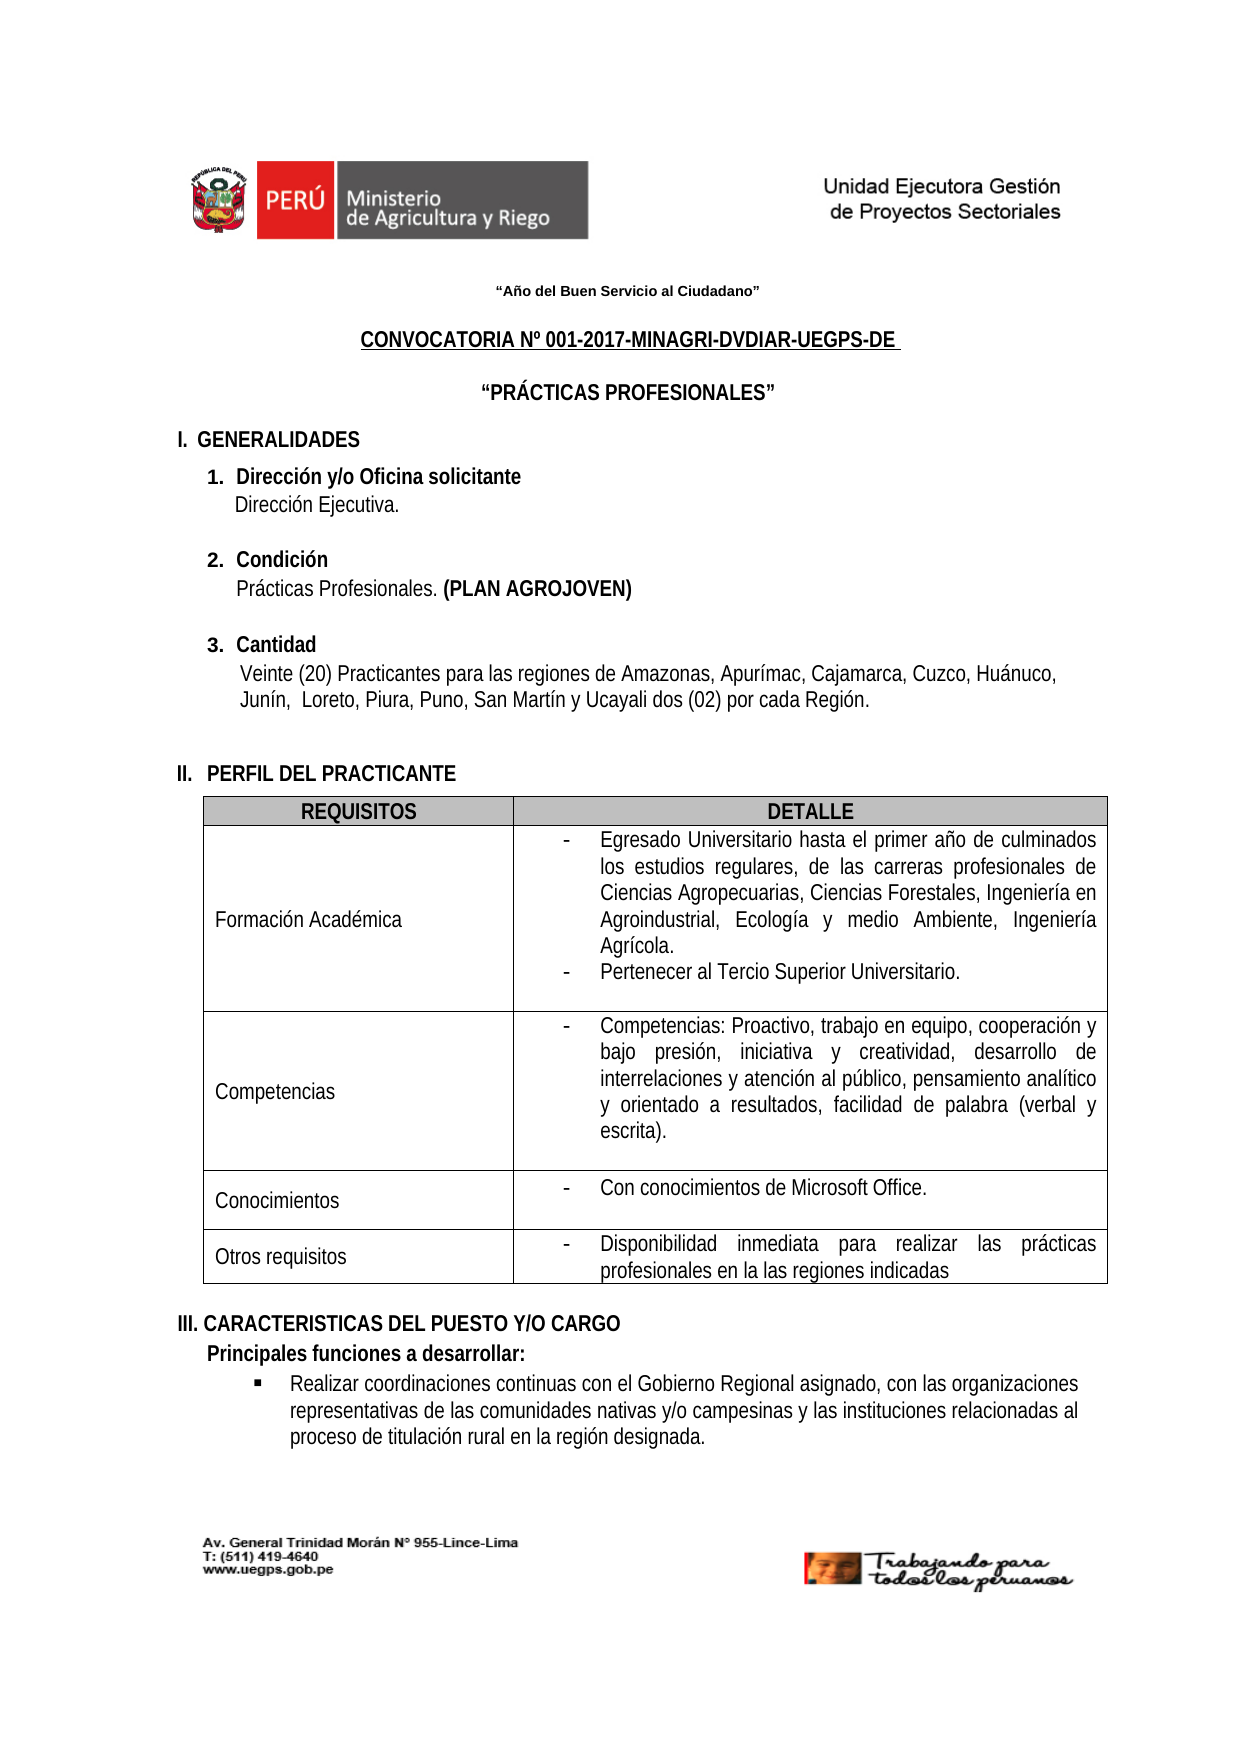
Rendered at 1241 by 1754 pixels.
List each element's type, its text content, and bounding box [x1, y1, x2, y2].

text “Año del Buen Servicio al Ciudadano” [177, 283, 1078, 299]
picture [177, 1520, 1078, 1607]
text Veinte (20) Practicantes para las regiones de Amazonas, Apurímac, Cajamarca, Cuzco, Huánuco, [177, 659, 1078, 686]
text Prácticas Profesionales. (PLAN AGROJOVEN) [177, 574, 1078, 601]
text Junín, Loreto, Piura, Puno, San Martín y Ucayali dos (02) por cada Región. [177, 686, 1078, 712]
list Dirección y/o Oficina solicitante [207, 463, 1078, 489]
text III. CARACTERISTICAS DEL PUESTO Y/O CARGO [177, 1310, 1033, 1337]
list Cantidad [207, 631, 1078, 657]
table_header DETALLE [514, 797, 1107, 825]
table_cell Formación Académica [204, 826, 513, 1011]
text Principales funciones a desarrollar: [207, 1340, 1033, 1367]
subtitle PERFIL DEL PRACTICANTE [177, 759, 1078, 786]
text Dirección Ejecutiva. [177, 491, 1078, 518]
table_cell Disponibilidad inmediata para realizar las prácticas profesionales en la las regiones indicadas [514, 1230, 1107, 1283]
table_cell Competencias [204, 1012, 513, 1170]
table_header REQUISITOS [204, 797, 513, 825]
text CONVOCATORIA Nº 001-2017-MINAGRI-DVDIAR-UEGPS-DE [177, 326, 1078, 352]
table_cell Con conocimientos de Microsoft Office. [514, 1171, 1107, 1229]
subtitle GENERALIDADES [177, 426, 1078, 453]
table_cell Competencias: Proactivo, trabajo en equipo, cooperación y bajo presión, iniciativa y creatividad, desarrollo de interrelaciones y atención al público, pensamiento analítico y orientado a resultados, facilidad de palabra (verbal y escrita). [514, 1012, 1107, 1170]
table_cell Conocimientos [204, 1171, 513, 1229]
table_cell Egresado Universitario hasta el primer año de culminados los estudios regulares, de las carreras profesionales de Ciencias Agropecuarias, Ciencias Forestales, Ingeniería en Agroindustrial, Ecología y medio Ambiente, Ingeniería Agrícola. Pertenecer al Tercio Superior Universitario. [514, 826, 1107, 1011]
text “PRÁCTICAS PROFESIONALES” [177, 378, 1079, 405]
list Condición [207, 546, 1078, 572]
picture [177, 147, 1064, 254]
list Realizar coordinaciones continuas con el Gobierno Regional asignado, con las organizaciones representativas de las comunidades nativas y/o campesinas y las instituciones relacionadas al proceso de titulación rural en la región designada. [252, 1370, 1078, 1449]
table_cell Otros requisitos [204, 1230, 513, 1283]
